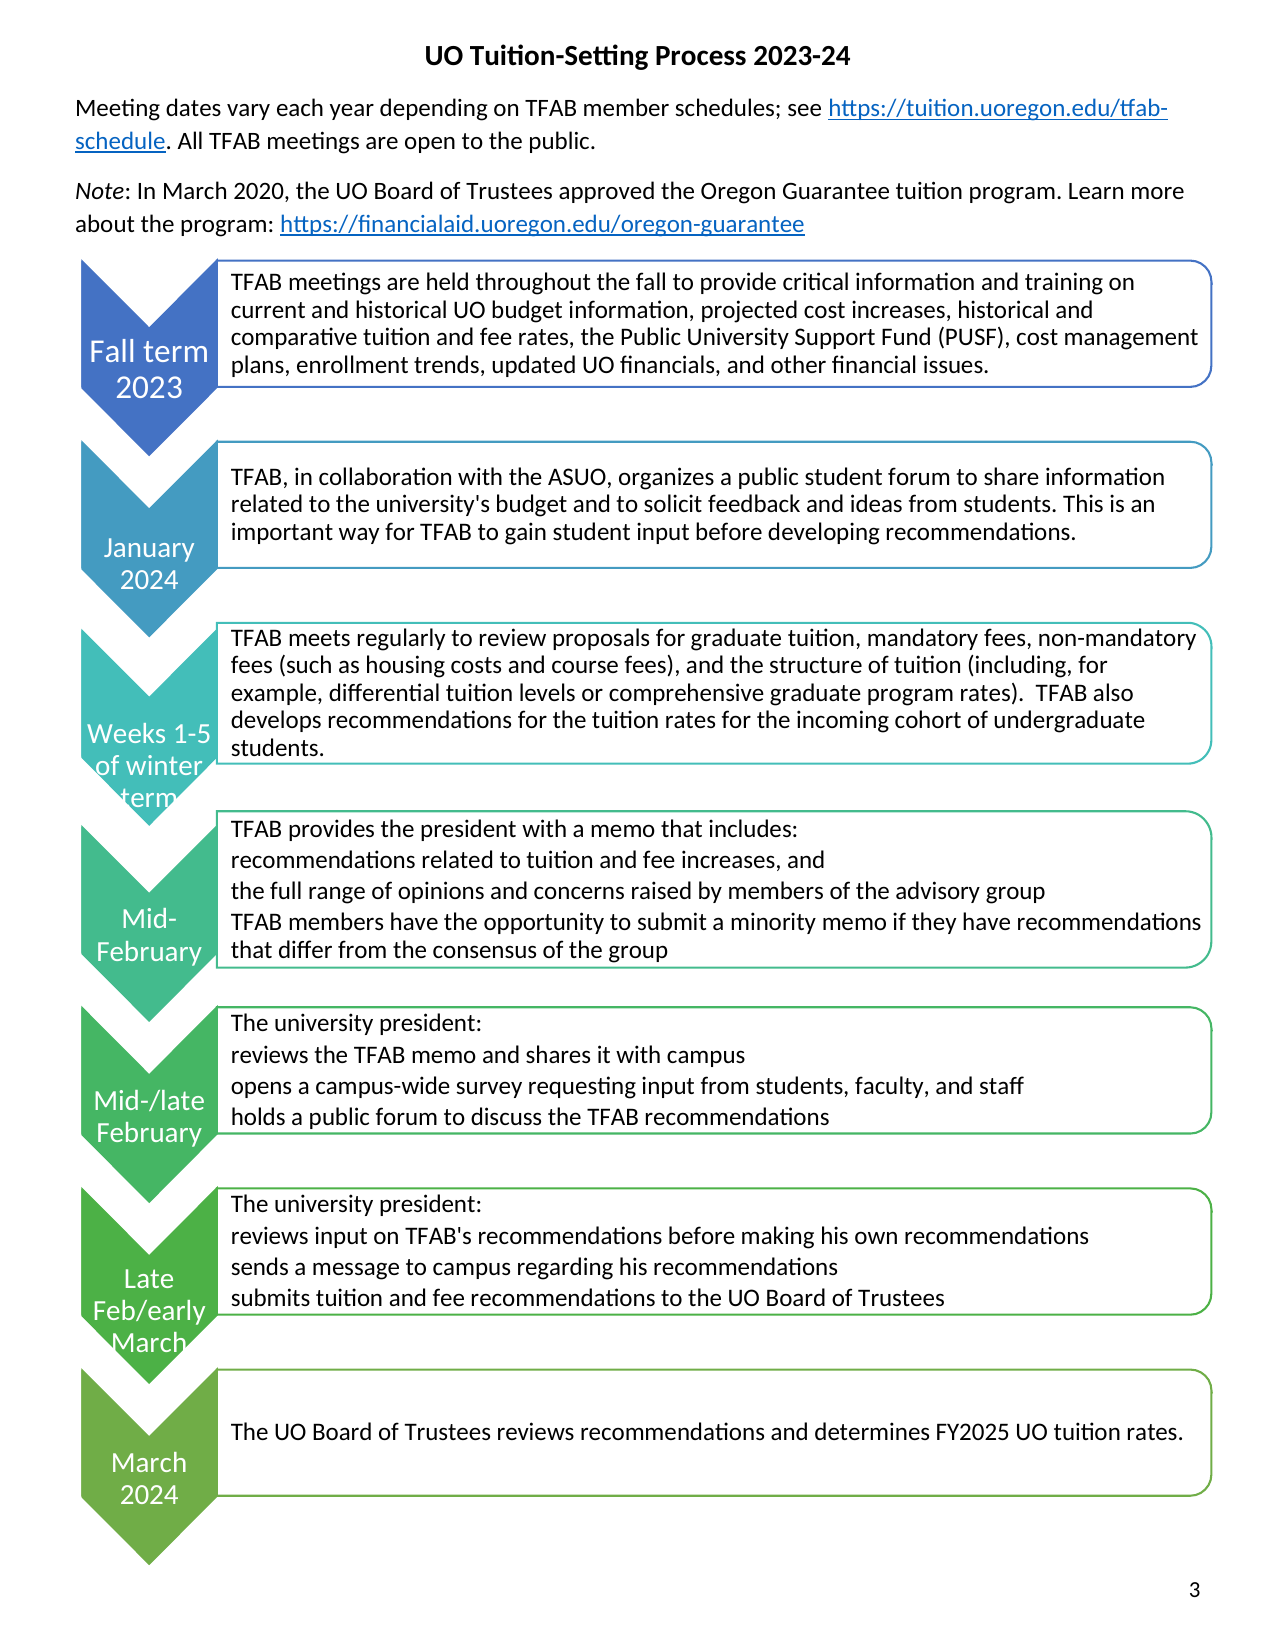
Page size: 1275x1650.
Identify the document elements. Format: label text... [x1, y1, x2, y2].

text UO Tuition-Setting Process 2023-24 [75, 37, 1200, 73]
text Meeting dates vary each year depending on TFAB member schedules; see https://tuition.uoregon.edu/tfab-schedule. All TFAB meetings are open to the public. [75, 93, 1200, 156]
text Note: In March 2020, the UO Board of Trustees approved the Oregon Guarantee tuition program. Learn more about the program: https://financialaid.uoregon.edu/oregon-guarantee [75, 175, 1200, 238]
